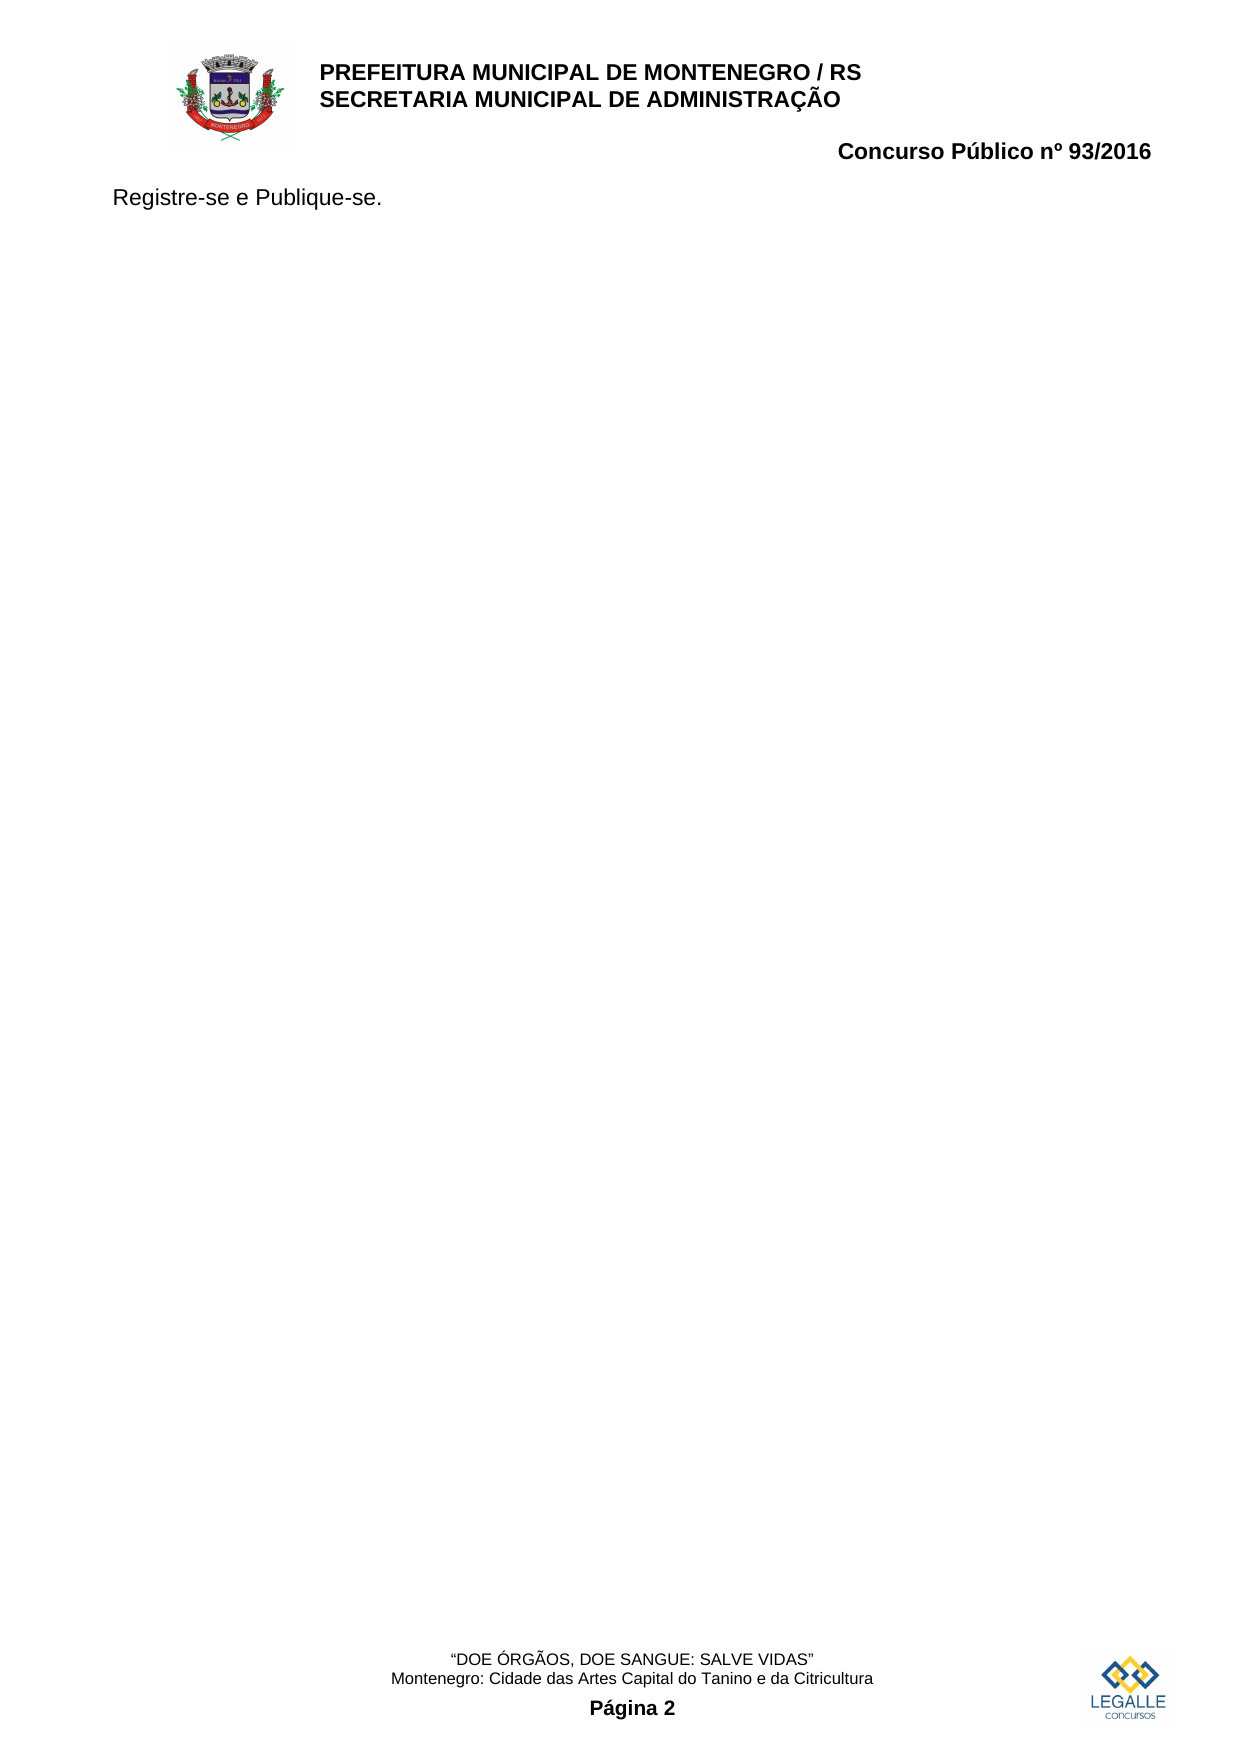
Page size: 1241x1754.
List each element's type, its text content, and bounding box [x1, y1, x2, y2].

text Registre-se e Publique-se. [112, 184, 1152, 210]
picture [165, 40, 296, 150]
picture [1079, 1648, 1178, 1727]
